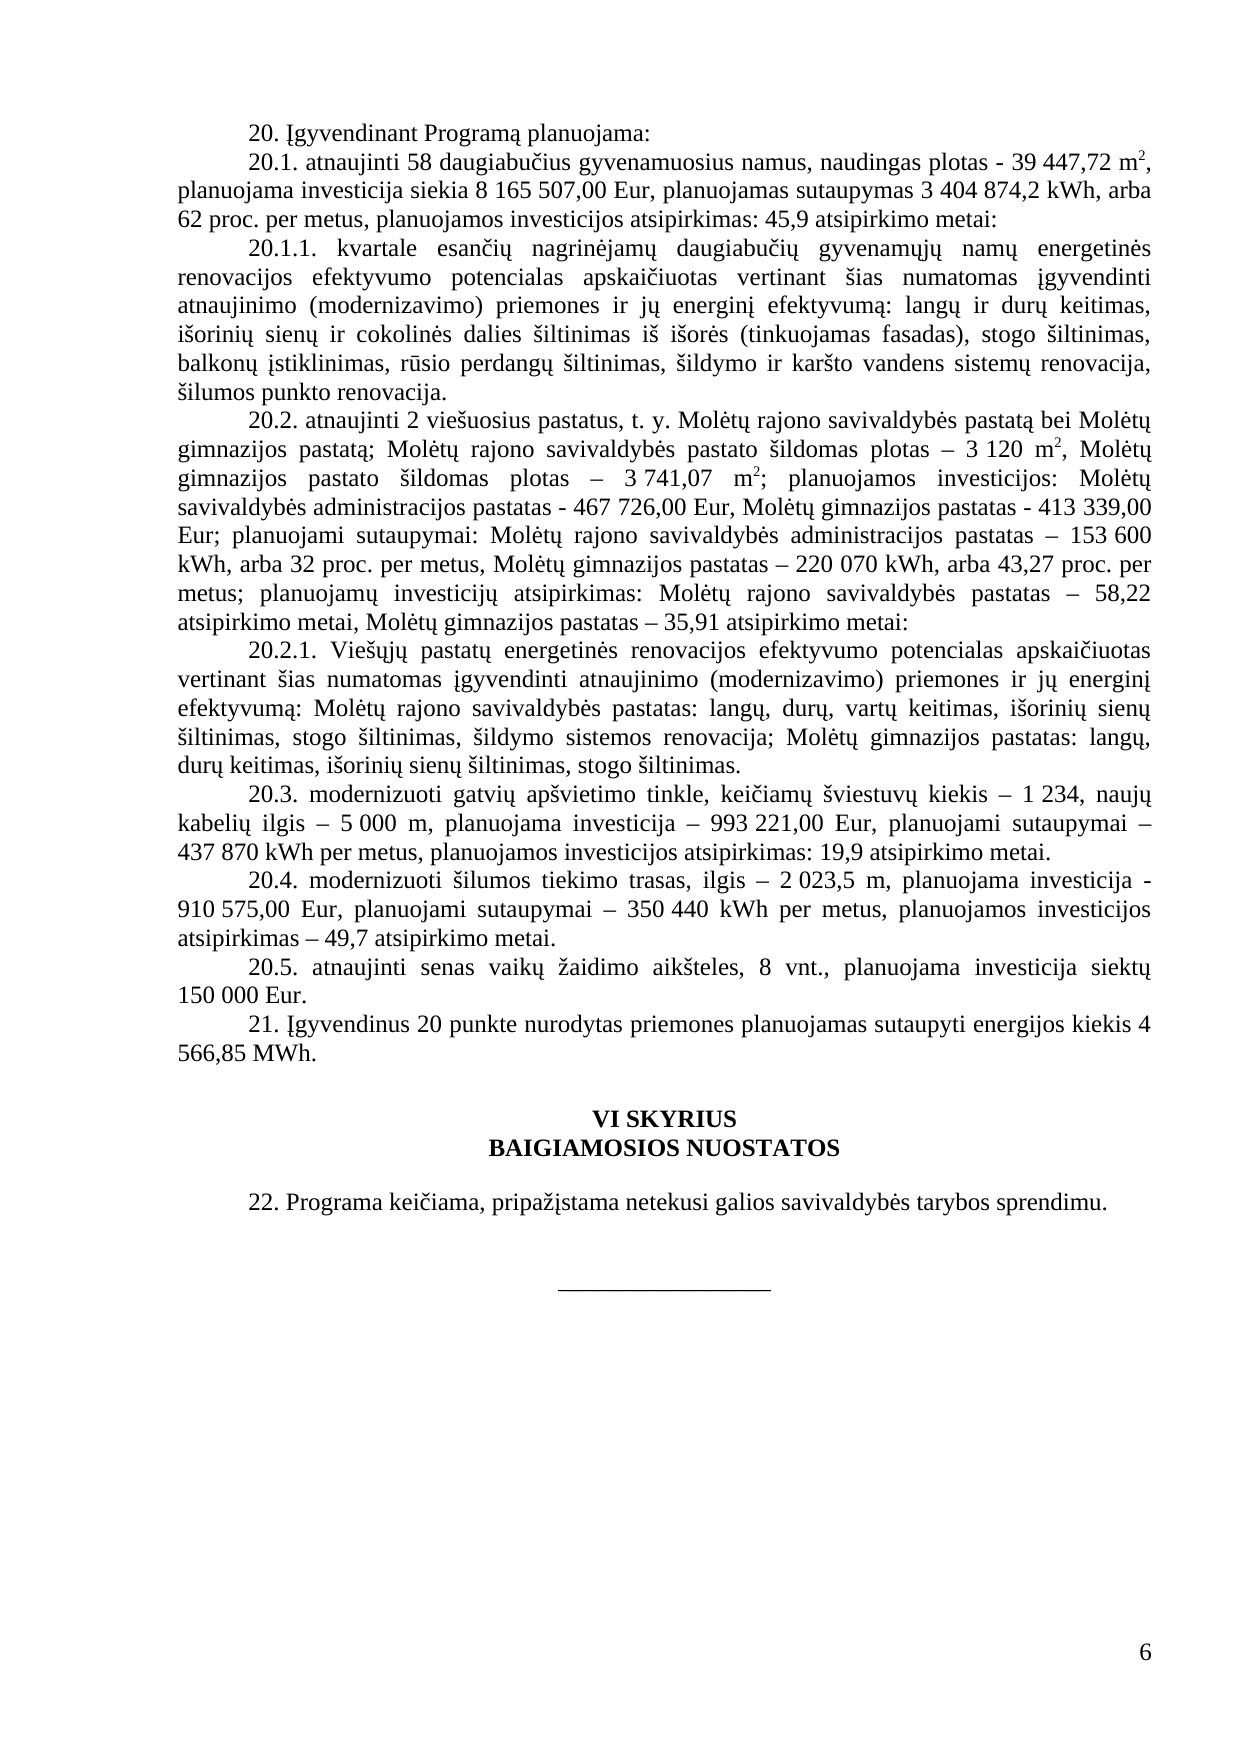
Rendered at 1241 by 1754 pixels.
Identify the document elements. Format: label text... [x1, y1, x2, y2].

text 22. Programa keičiama, pripažįstama netekusi galios savivaldybės tarybos sprendimu. [177, 1187, 1152, 1216]
text 20.2. atnaujinti 2 viešuosius pastatus, t. y. Molėtų rajono savivaldybės pastatą bei Molėtų gimnazijos pastatą; Molėtų rajono savivaldybės pastato šildomas plotas – 3 120 m2, Molėtų gimnazijos pastato šildomas plotas – 3 741,07 m2; planuojamos investicijos: Molėtų savivaldybės administracijos pastatas - 467 726,00 Eur, Molėtų gimnazijos pastatas - 413 339,00 Eur; planuojami sutaupymai: Molėtų rajono savivaldybės administracijos pastatas – 153 600 kWh, arba 32 proc. per metus, Molėtų gimnazijos pastatas – 220 070 kWh, arba 43,27 proc. per metus; planuojamų investicijų atsipirkimas: Molėtų rajono savivaldybės pastatas – 58,22 atsipirkimo metai, Molėtų gimnazijos pastatas – 35,91 atsipirkimo metai: [177, 406, 1152, 636]
text _________________ [177, 1266, 1152, 1294]
text 20.2.1. Viešųjų pastatų energetinės renovacijos efektyvumo potencialas apskaičiuotas vertinant šias numatomas įgyvendinti atnaujinimo (modernizavimo) priemones ir jų energinį efektyvumą: Molėtų rajono savivaldybės pastatas: langų, durų, vartų keitimas, išorinių sienų šiltinimas, stogo šiltinimas, šildymo sistemos renovacija; Molėtų gimnazijos pastatas: langų, durų keitimas, išorinių sienų šiltinimas, stogo šiltinimas. [177, 636, 1152, 779]
text BAIGIAMOSIOS NUOSTATOS [177, 1133, 1152, 1162]
text 20.1.1. kvartale esančių nagrinėjamų daugiabučių gyvenamųjų namų energetinės renovacijos efektyvumo potencialas apskaičiuotas vertinant šias numatomas įgyvendinti atnaujinimo (modernizavimo) priemones ir jų energinį efektyvumą: langų ir durų keitimas, išorinių sienų ir cokolinės dalies šiltinimas iš išorės (tinkuojamas fasadas), stogo šiltinimas, balkonų įstiklinimas, rūsio perdangų šiltinimas, šildymo ir karšto vandens sistemų renovacija, šilumos punkto renovacija. [177, 233, 1152, 406]
text 20.5. atnaujinti senas vaikų žaidimo aikšteles, 8 vnt., planuojama investicija siektų 150 000 Eur. [177, 952, 1152, 1009]
text 20.4. modernizuoti šilumos tiekimo trasas, ilgis – 2 023,5 m, planuojama investicija - 910 575,00 Eur, planuojami sutaupymai – 350 440 kWh per metus, planuojamos investicijos atsipirkimas – 49,7 atsipirkimo metai. [177, 866, 1152, 952]
text 20. Įgyvendinant Programą planuojama: [177, 118, 1152, 147]
text 20.3. modernizuoti gatvių apšvietimo tinkle, keičiamų šviestuvų kiekis – 1 234, naujų kabelių ilgis – 5 000 m, planuojama investicija – 993 221,00 Eur, planuojami sutaupymai – 437 870 kWh per metus, planuojamos investicijos atsipirkimas: 19,9 atsipirkimo metai. [177, 779, 1152, 866]
text VI SKYRIUS [177, 1104, 1152, 1133]
text 21. Įgyvendinus 20 punkte nurodytas priemones planuojamas sutaupyti energijos kiekis 4 566,85 MWh. [177, 1009, 1152, 1067]
text 20.1. atnaujinti 58 daugiabučius gyvenamuosius namus, naudingas plotas - 39 447,72 m2, planuojama investicija siekia 8 165 507,00 Eur, planuojamas sutaupymas 3 404 874,2 kWh, arba 62 proc. per metus, planuojamos investicijos atsipirkimas: 45,9 atsipirkimo metai: [177, 147, 1152, 233]
